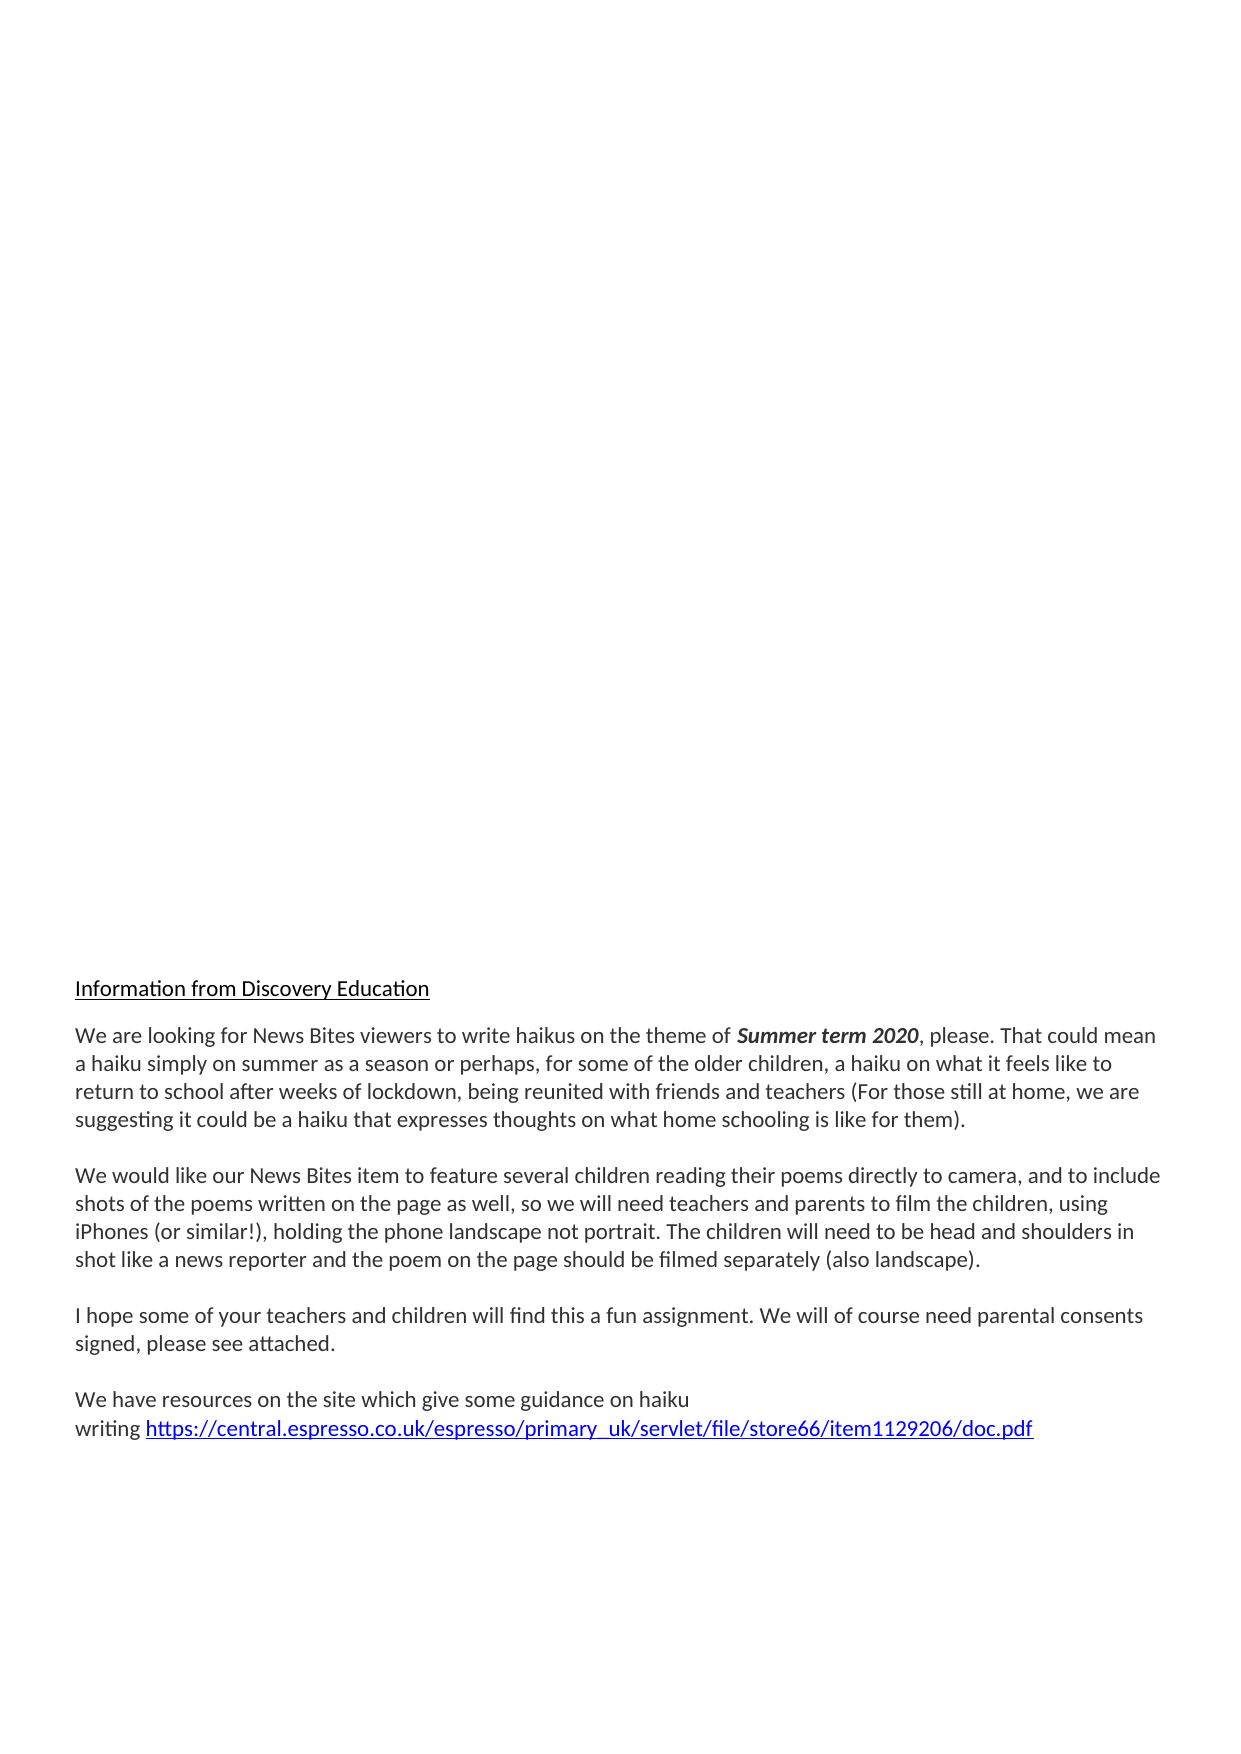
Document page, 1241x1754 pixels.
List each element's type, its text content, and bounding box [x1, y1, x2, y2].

text We have resources on the site which give some guidance on haiku writing https://central.espresso.co.uk/espresso/primary_uk/servlet/file/store66/item1129206/doc.pdf [75, 1386, 1165, 1442]
text We are looking for News Bites viewers to write haikus on the theme of Summer term 2020, please. That could mean a haiku simply on summer as a season or perhaps, for some of the older children, a haiku on what it feels like to return to school after weeks of lockdown, being reunited with friends and teachers (For those still at home, we are suggesting it could be a haiku that expresses thoughts on what home schooling is like for them). [75, 1021, 1165, 1133]
text I hope some of your teachers and children will find this a fun assignment. We will of course need parental consents signed, please see attached. [75, 1302, 1165, 1358]
text Information from Discovery Education [75, 974, 1165, 1002]
text We would like our News Bites item to feature several children reading their poems directly to camera, and to include shots of the poems written on the page as well, so we will need teachers and parents to film the children, using iPhones (or similar!), holding the phone landscape not portrait. The children will need to be head and shoulders in shot like a news reporter and the poem on the page should be filmed separately (also landscape). [75, 1161, 1165, 1273]
